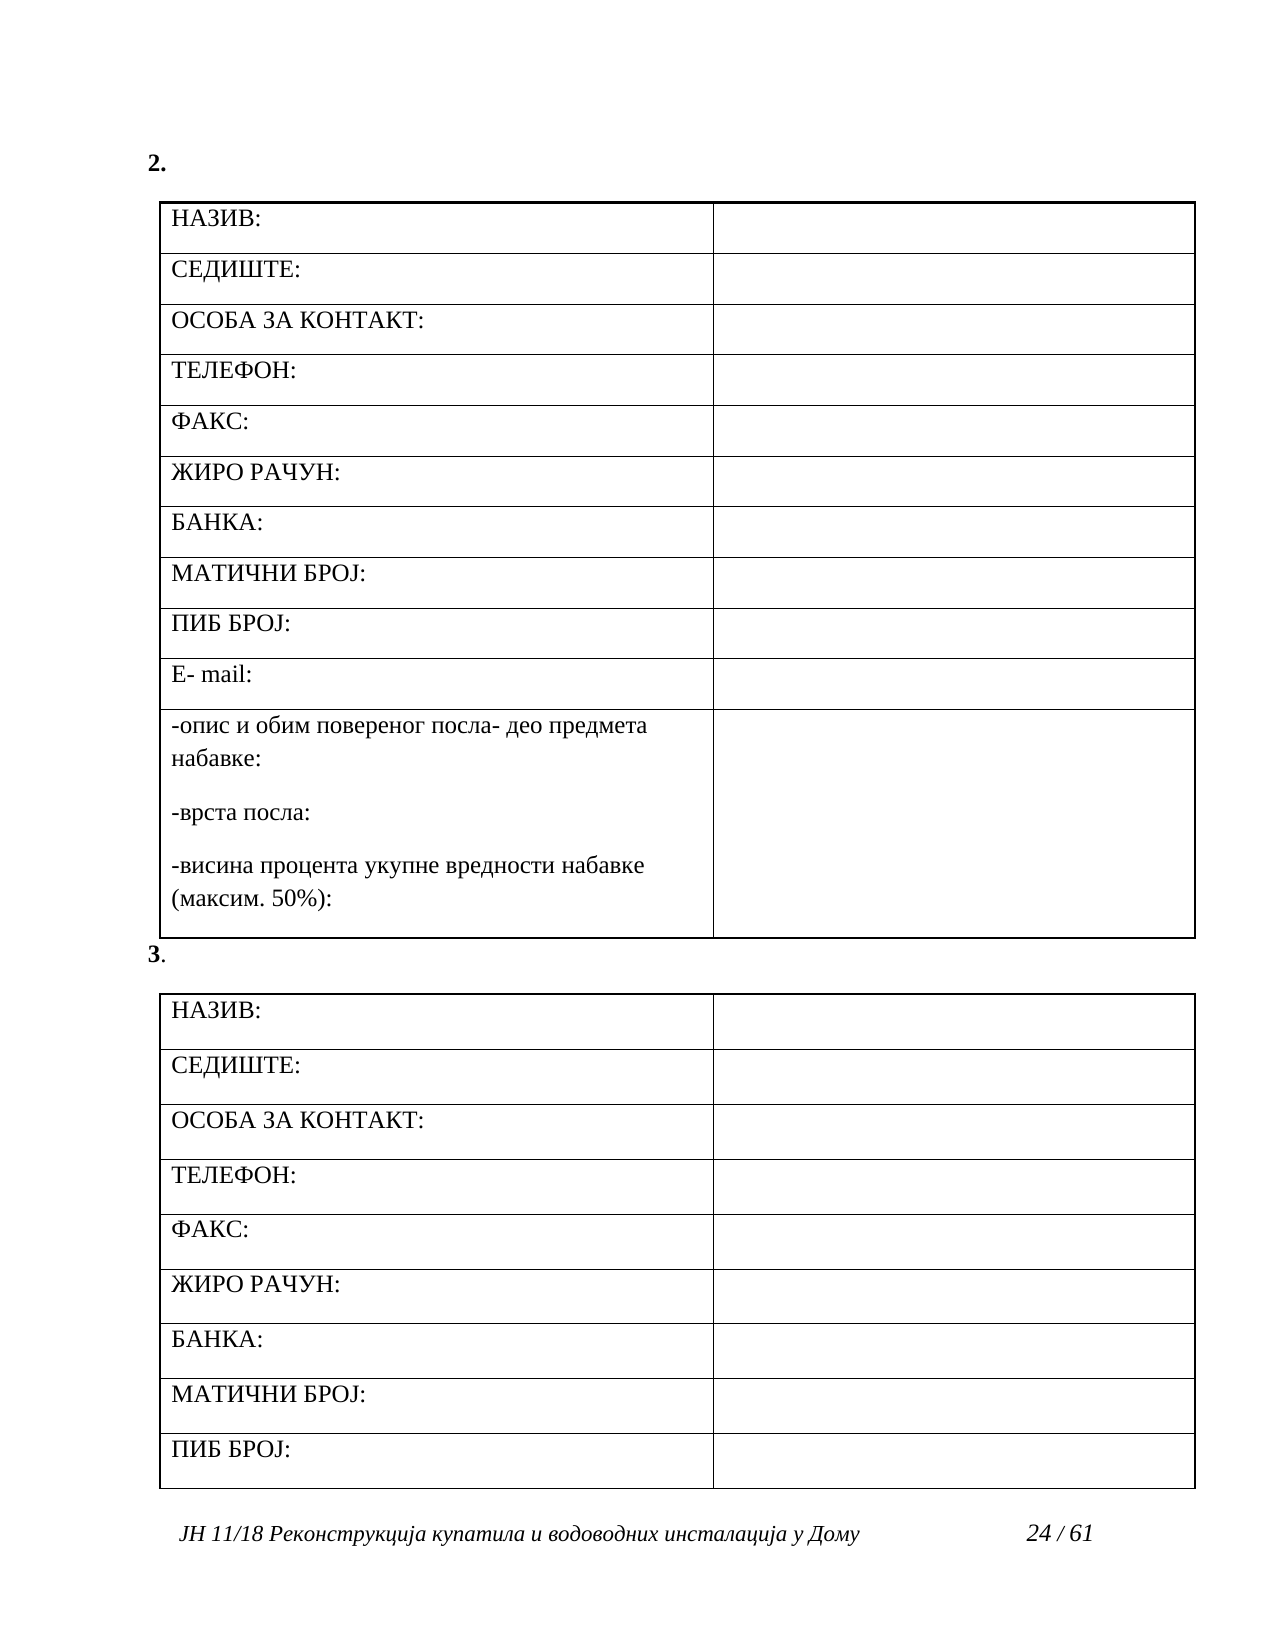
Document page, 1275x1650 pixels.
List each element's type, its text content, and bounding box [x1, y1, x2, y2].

table_cell [714, 1434, 1194, 1488]
table_cell ФАКС: [161, 406, 713, 456]
table_header [714, 995, 1194, 1049]
table_cell E- mail: [161, 659, 713, 709]
text 3. [148, 939, 1127, 968]
table_cell [714, 1050, 1194, 1104]
table_cell [714, 406, 1194, 456]
table_cell ОСОБА ЗА КОНТАКТ: [161, 1105, 713, 1159]
table_cell ПИБ БРОЈ: [161, 609, 713, 658]
table_header [714, 204, 1194, 253]
table_cell [714, 1160, 1194, 1213]
table_cell [714, 355, 1194, 405]
table_cell ОСОБА ЗА КОНТАКТ: [161, 305, 713, 354]
table_cell [714, 609, 1194, 658]
table_cell ЖИРО РАЧУН: [161, 457, 713, 506]
table_cell [714, 710, 1194, 937]
table_cell [714, 1379, 1194, 1433]
table_header НАЗИВ: [161, 995, 713, 1049]
text 2. [148, 148, 1127, 176]
table_cell [714, 1105, 1194, 1159]
table_cell [714, 457, 1194, 506]
table_cell МАТИЧНИ БРОЈ: [161, 1379, 713, 1433]
table_cell БАНКА: [161, 507, 713, 557]
table_cell [714, 305, 1194, 354]
table_cell [714, 1324, 1194, 1378]
table_header НАЗИВ: [161, 204, 713, 253]
table_cell [714, 507, 1194, 557]
table_cell МАТИЧНИ БРОЈ: [161, 558, 713, 607]
table_cell [714, 558, 1194, 607]
table_cell ПИБ БРОЈ: [161, 1434, 713, 1488]
table_cell -опис и обим повереног посла- део предмета набавке: -врста посла: -висина процента укупне вредности набавке (максим. 50%): [161, 710, 713, 937]
table_cell ФАКС: [161, 1215, 713, 1268]
table_cell БАНКА: [161, 1324, 713, 1378]
table_cell СЕДИШТЕ: [161, 1050, 713, 1104]
table_cell ТЕЛЕФОН: [161, 1160, 713, 1213]
table_cell ЖИРО РАЧУН: [161, 1270, 713, 1323]
table_cell [714, 1270, 1194, 1323]
table_cell [714, 659, 1194, 709]
table_cell [714, 254, 1194, 304]
table_cell [714, 1215, 1194, 1268]
table_cell СЕДИШТЕ: [161, 254, 713, 304]
table_cell ТЕЛЕФОН: [161, 355, 713, 405]
